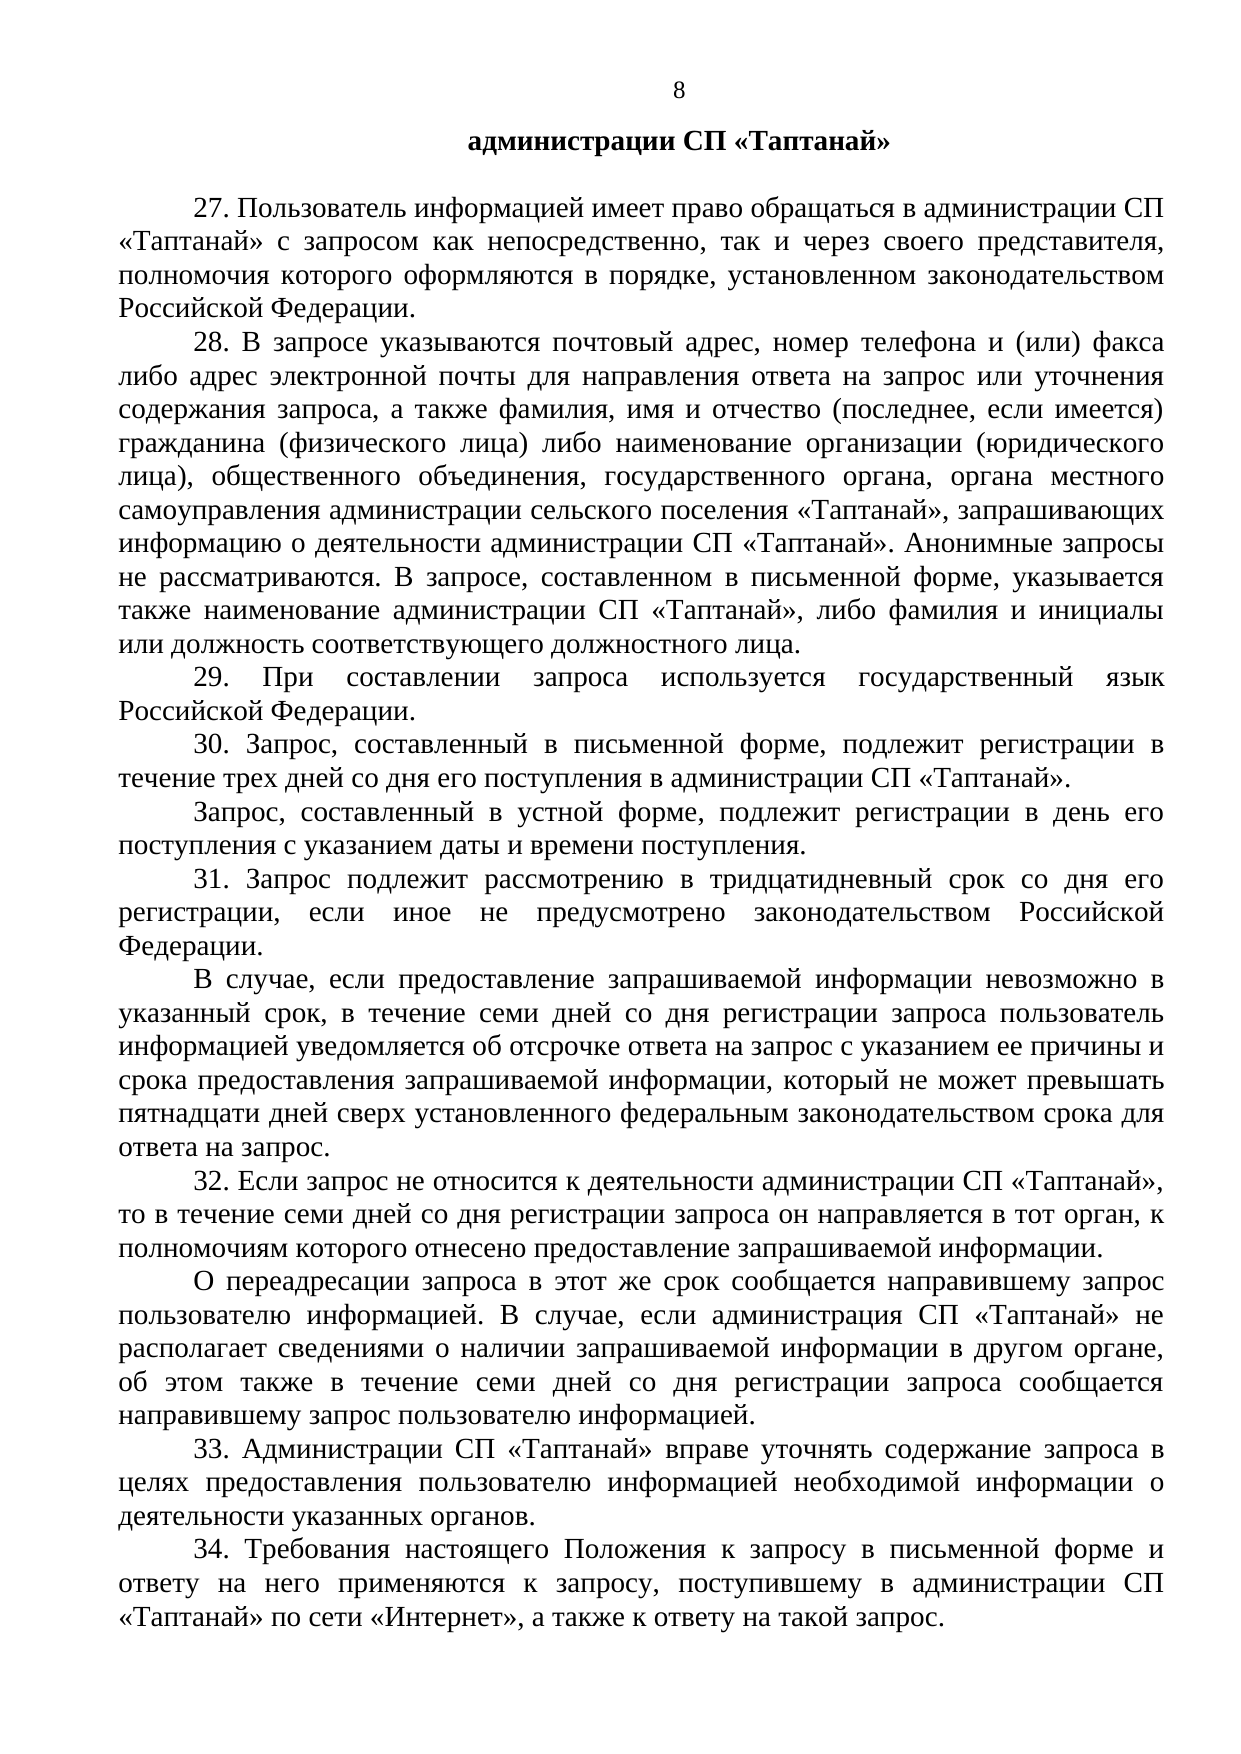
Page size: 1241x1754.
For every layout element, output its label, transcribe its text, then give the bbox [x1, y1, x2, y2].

text 30. Запрос, составленный в письменной форме, подлежит регистрации в течение трех дней со дня его поступления в администрации СП «Таптанай». [118, 727, 1165, 794]
text 29. При составлении запроса используется государственный язык Российской Федерации. [118, 659, 1165, 727]
text администрации СП «Таптанай» [118, 123, 1165, 156]
text 34. Требования настоящего Положения к запросу в письменной форме и ответу на него применяются к запросу, поступившему в администрации СП «Таптанай» по сети «Интернет», а также к ответу на такой запрос. [118, 1532, 1165, 1632]
text Запрос, составленный в устной форме, подлежит регистрации в день его поступления с указанием даты и времени поступления. [118, 794, 1165, 861]
text В случае, если предоставление запрашиваемой информации невозможно в указанный срок, в течение семи дней со дня регистрации запроса пользователь информацией уведомляется об отсрочке ответа на запрос с указанием ее причины и срока предоставления запрашиваемой информации, который не может превышать пятнадцати дней сверх установленного федеральным законодательством срока для ответа на запрос. [118, 961, 1165, 1163]
text 32. Если запрос не относится к деятельности администрации СП «Таптанай», то в течение семи дней со дня регистрации запроса он направляется в тот орган, к полномочиям которого отнесено предоставление запрашиваемой информации. [118, 1163, 1165, 1263]
text 33. Администрации СП «Таптанай» вправе уточнять содержание запроса в целях предоставления пользователю информацией необходимой информации о деятельности указанных органов. [118, 1431, 1165, 1532]
text 28. В запросе указываются почтовый адрес, номер телефона и (или) факса либо адрес электронной почты для направления ответа на запрос или уточнения содержания запроса, а также фамилия, имя и отчество (последнее, если имеется) гражданина (физического лица) либо наименование организации (юридического лица), общественного объединения, государственного органа, органа местного самоуправления администрации сельского поселения «Таптанай», запрашивающих информацию о деятельности администрации СП «Таптанай». Анонимные запросы не рассматриваются. В запросе, составленном в письменной форме, указывается также наименование администрации СП «Таптанай», либо фамилия и инициалы или должность соответствующего должностного лица. [118, 324, 1165, 659]
text О переадресации запроса в этот же срок сообщается направившему запрос пользователю информацией. В случае, если администрация СП «Таптанай» не располагает сведениями о наличии запрашиваемой информации в другом органе, об этом также в течение семи дней со дня регистрации запроса сообщается направившему запрос пользователю информацией. [118, 1263, 1165, 1431]
text 27. Пользователь информацией имеет право обращаться в администрации СП «Таптанай» с запросом как непосредственно, так и через своего представителя, полномочия которого оформляются в порядке, установленном законодательством Российской Федерации. [118, 190, 1165, 324]
text 31. Запрос подлежит рассмотрению в тридцатидневный срок со дня его регистрации, если иное не предусмотрено законодательством Российской Федерации. [118, 861, 1165, 961]
